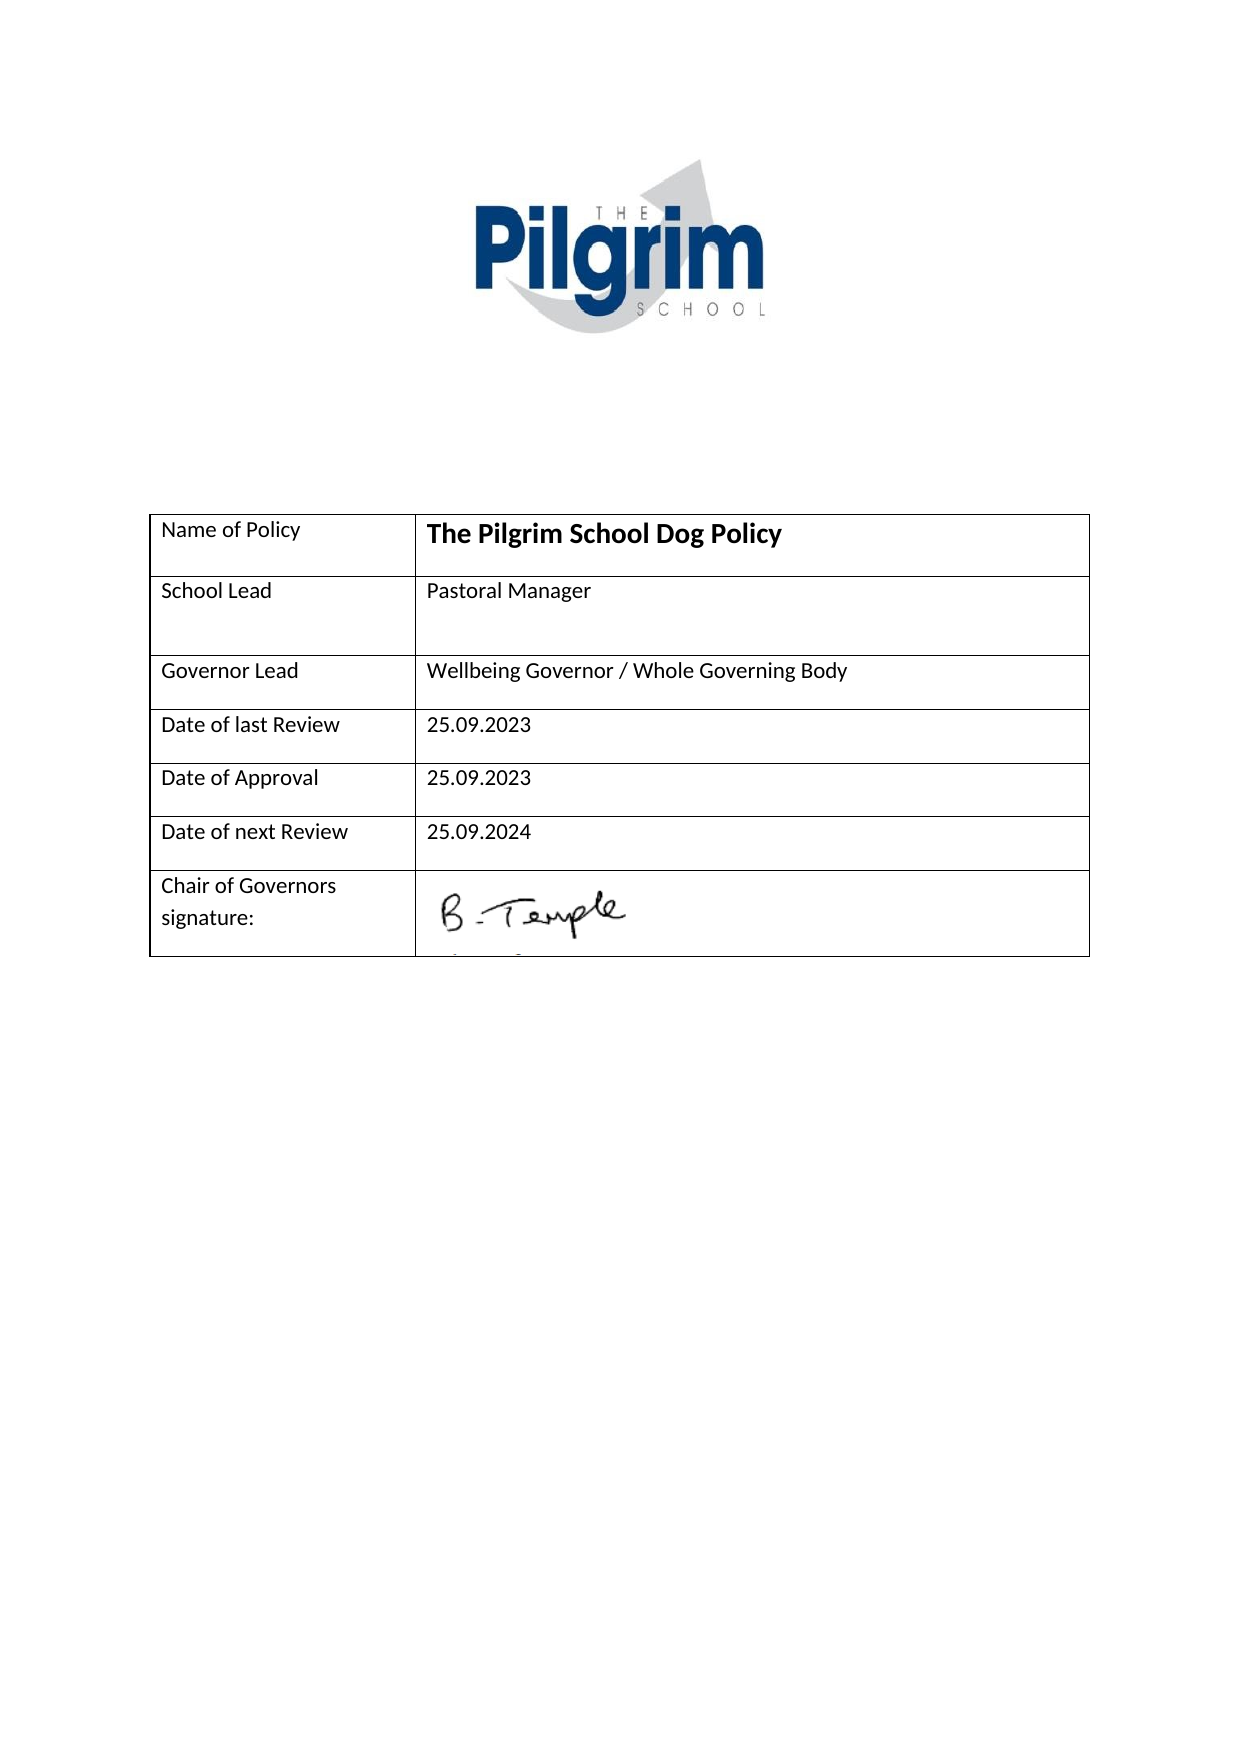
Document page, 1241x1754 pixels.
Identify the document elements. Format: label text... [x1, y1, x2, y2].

table_header Name of Policy [151, 515, 415, 576]
picture [467, 150, 773, 344]
table_cell School Lead [151, 577, 415, 655]
table_header The Pilgrim School Dog Policy [416, 515, 1089, 576]
table_cell Date of Approval [151, 764, 415, 816]
table_cell [416, 871, 1089, 956]
table_cell Chair of Governors signature: [151, 871, 415, 956]
table_cell 25.09.2023 [416, 710, 1089, 762]
picture [418, 871, 644, 955]
table_cell Wellbeing Governor / Whole Governing Body [416, 656, 1089, 709]
table_cell Date of last Review [151, 710, 415, 762]
table_cell 25.09.2023 [416, 764, 1089, 816]
table_cell Pastoral Manager [416, 577, 1089, 655]
table_cell Date of next Review [151, 817, 415, 870]
table_cell Governor Lead [151, 656, 415, 709]
table_cell 25.09.2024 [416, 817, 1089, 870]
